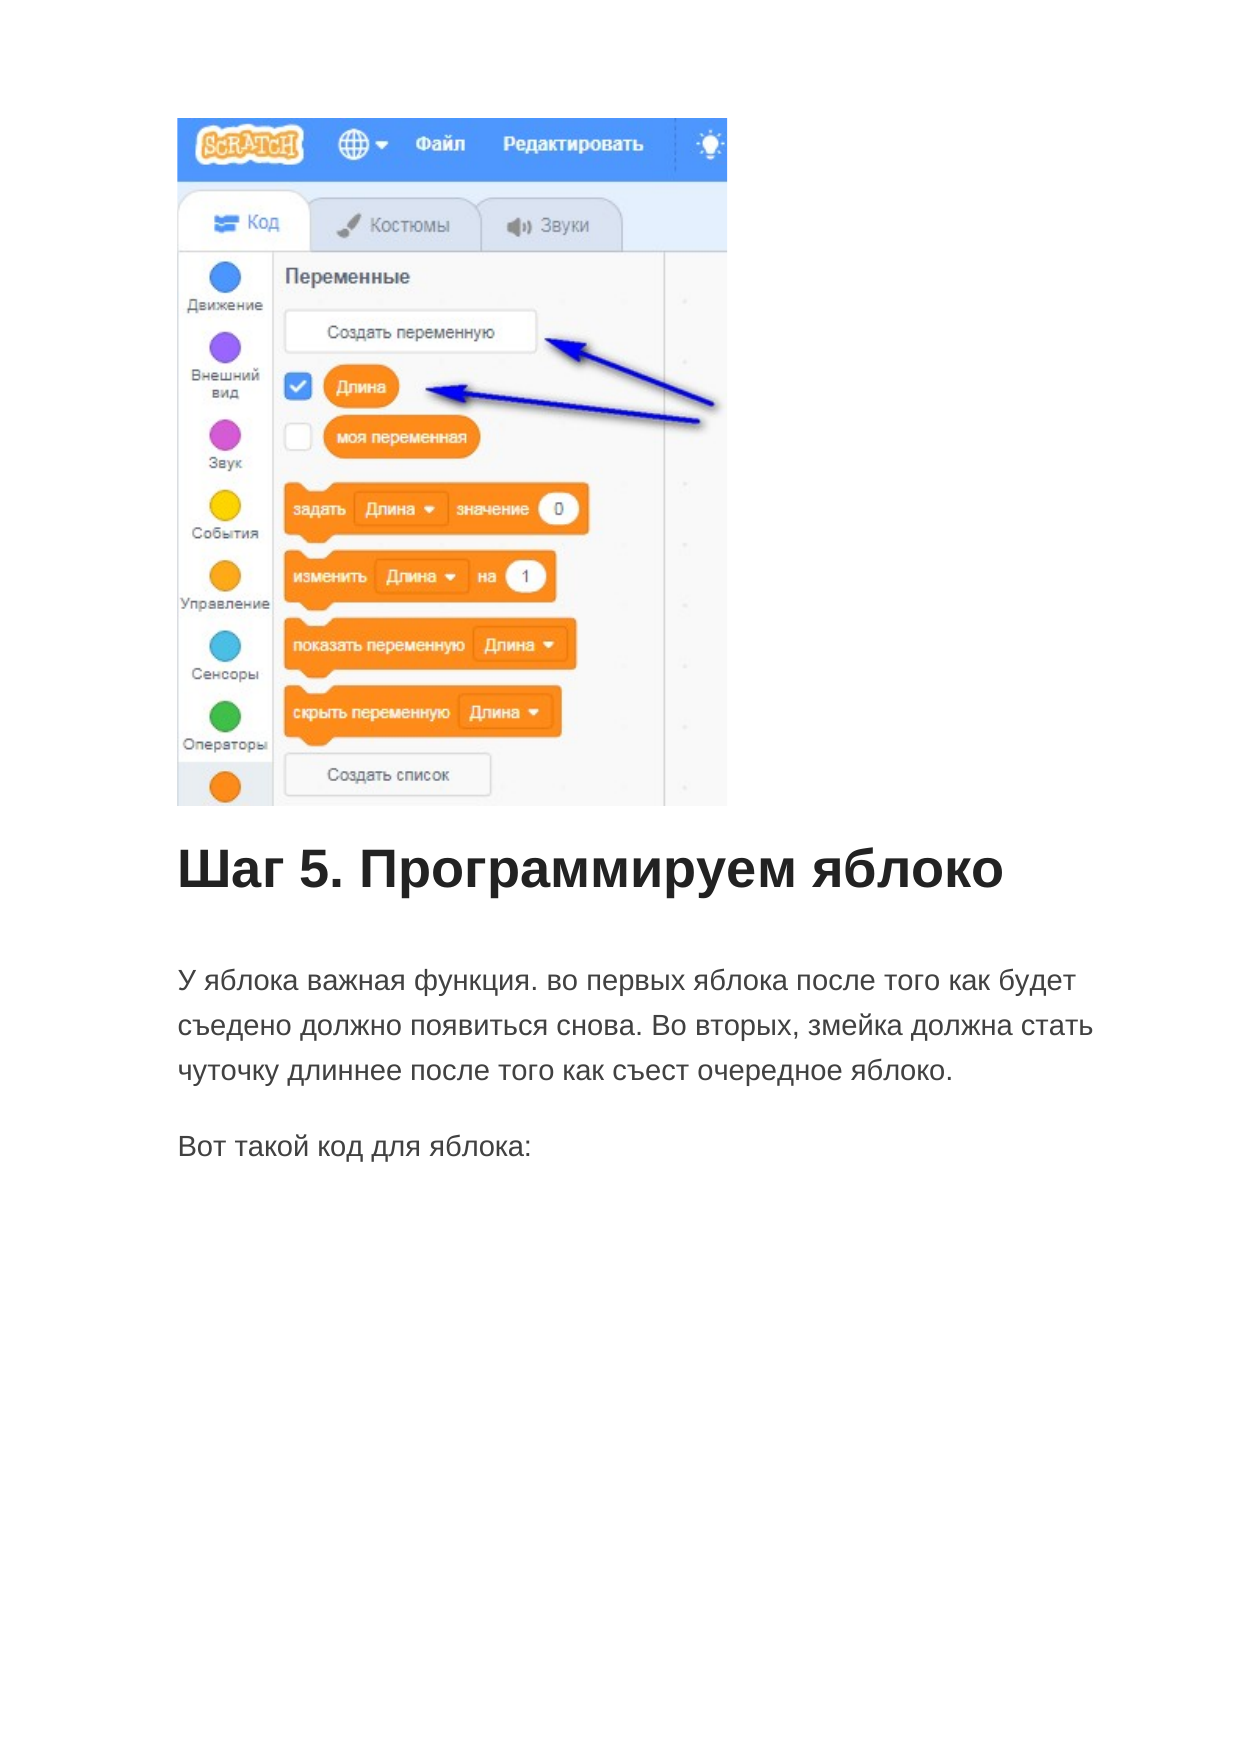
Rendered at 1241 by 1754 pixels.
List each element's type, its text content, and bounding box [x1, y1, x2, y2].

text У яблока важная функция. во первых яблока после того как будет съедено должно появиться снова. Во вторых, змейка должна стать чуточку длиннее после того как съест очередное яблоко. [177, 951, 1152, 1086]
picture [177, 118, 728, 806]
text Вот такой код для яблока: [177, 1117, 1152, 1162]
text Шаг 5. Программируем яблоко [177, 837, 1152, 899]
